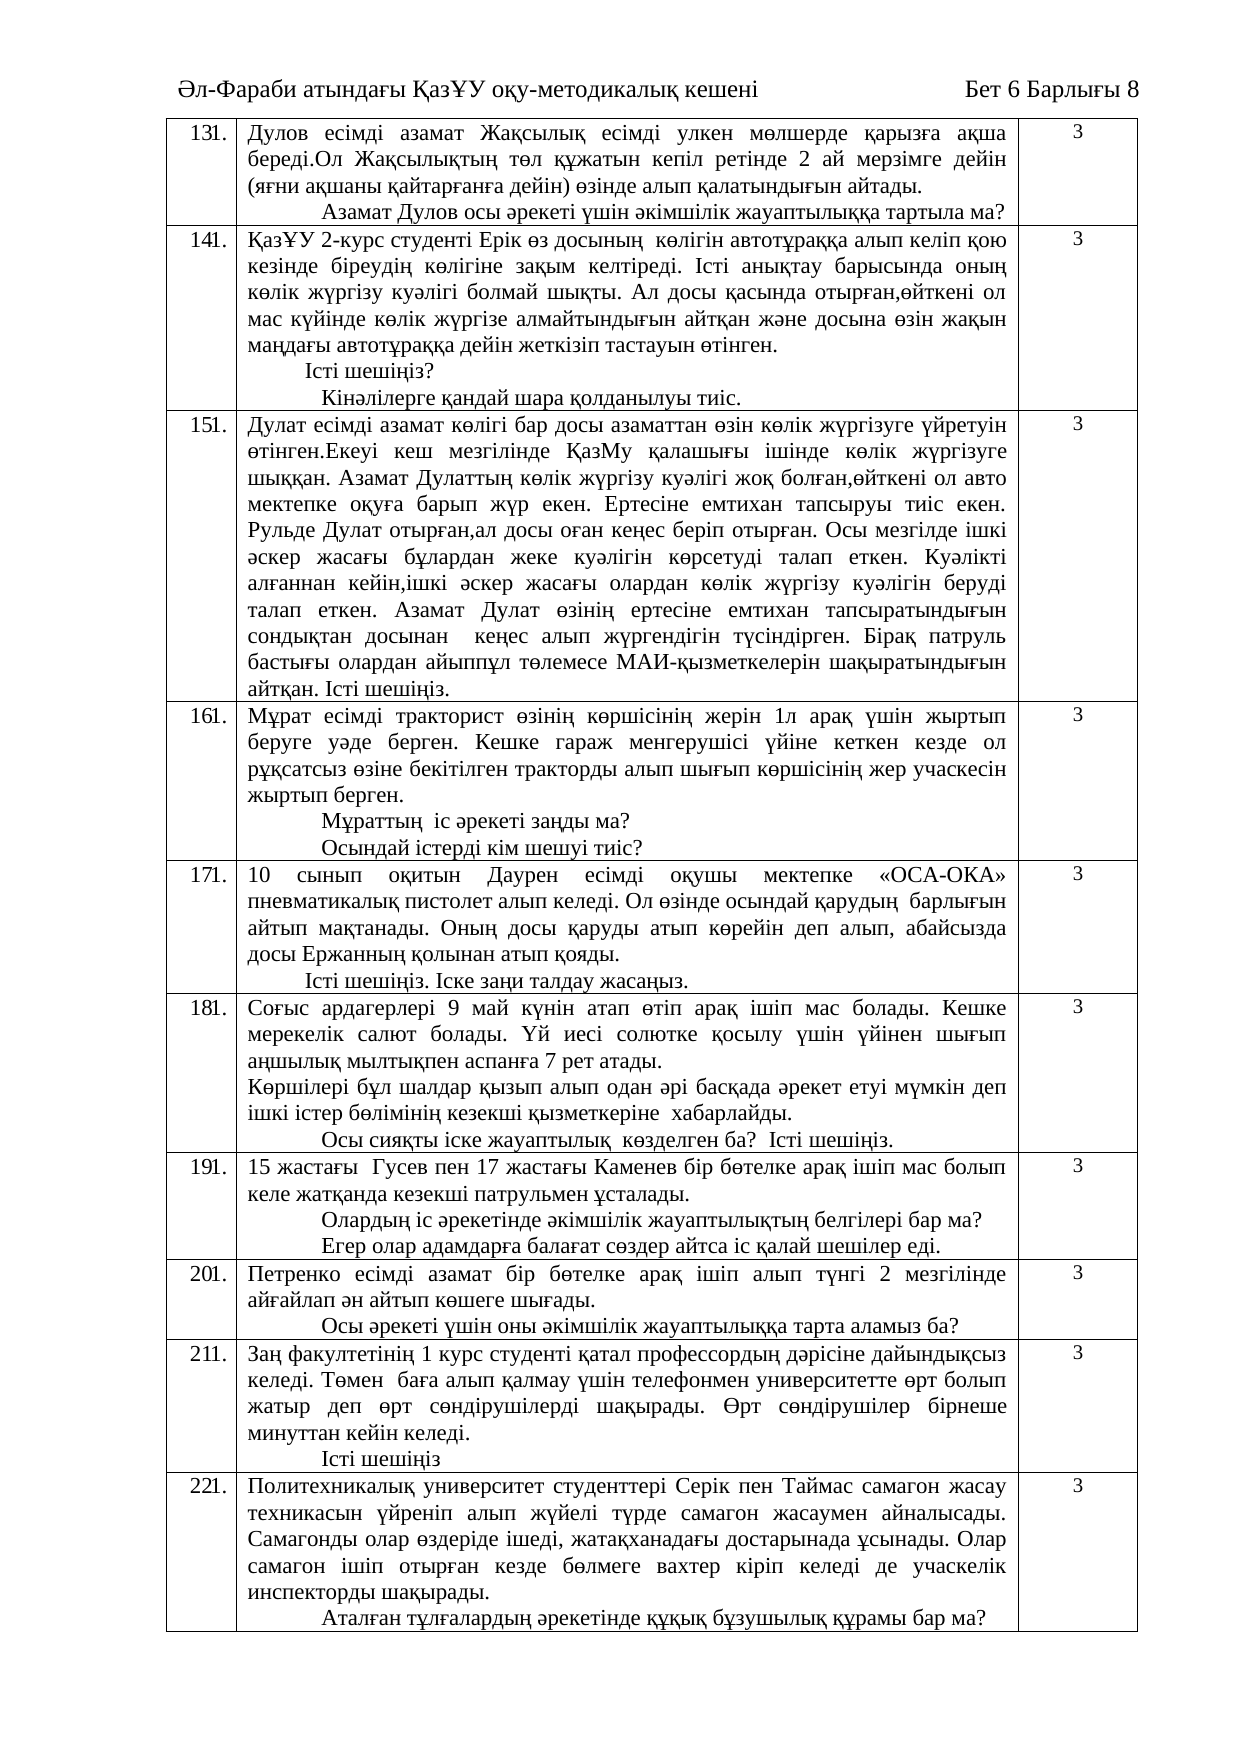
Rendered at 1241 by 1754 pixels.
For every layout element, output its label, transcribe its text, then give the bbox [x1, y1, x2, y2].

table_cell 3 [1019, 411, 1137, 701]
table_cell 3 [1019, 1260, 1137, 1339]
table_cell 3 [1019, 1340, 1137, 1472]
table_cell 3 [1019, 702, 1137, 860]
table_cell Дулов есімді азамат Жақсылық есімді улкен мөлшерде қарызға ақша береді.Ол Жақсылықтың төл құжатын кепіл ретінде 2 ай мерзімге дейін (яғни ақшаны қайтарғанға дейін) өзінде алып қалатындығын айтады. Азамат Дулов осы әрекеті үшін әкімшілік жауаптылыққа тартыла ма? [237, 119, 1018, 224]
table_cell 14 [167, 226, 236, 410]
table_cell 18 [167, 994, 236, 1152]
table_cell 19 [167, 1153, 236, 1259]
table_cell Заң факултетінің 1 курс студенті қатал профессордың дәрісіне дайындықсыз келеді. Төмен баға алып қалмау үшін телефонмен университетте өрт болып жатыр деп өрт сөндірушілерді шақырады. Өрт сөндірушілер бірнеше минуттан кейін келеді. Істі шешіңіз [237, 1340, 1018, 1472]
table_cell Соғыс ардагерлері 9 май күнін атап өтіп арақ ішіп мас болады. Кешке мерекелік салют болады. Үй иесі солютке қосылу үшін үйінен шығып аңшылық мылтықпен аспанға 7 рет атады. Көршілері бұл шалдар қызып алып одан әрі басқада әрекет етуі мүмкін деп ішкі істер бөлімінің кезекші қызметкеріне хабарлайды. Осы сияқты іске жауаптылық көзделген ба? Істі шешіңіз. [237, 994, 1018, 1152]
table_cell 3 [1019, 1473, 1137, 1631]
table_cell 21 [167, 1340, 236, 1472]
table_cell 3 [1019, 119, 1137, 224]
table_cell 20 [167, 1260, 236, 1339]
table_cell 3 [1019, 994, 1137, 1152]
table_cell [237, 1473, 1018, 1631]
table_cell 15 жастағы Гусев пен 17 жастағы Каменев бір бөтелке арақ ішіп мас болып келе жатқанда кезекші патрульмен ұсталады. Олардың іс әрекетінде әкімшілік жауаптылықтың белгілері бар ма? Егер олар адамдарға балағат сөздер айтса іс қалай шешілер еді. [237, 1153, 1018, 1259]
table_cell 16 [167, 702, 236, 860]
table_cell 15 [167, 411, 236, 701]
table_cell 22 [167, 1473, 236, 1631]
table_cell 3 [1019, 1153, 1137, 1259]
table_cell 3 [1019, 861, 1137, 993]
table_cell Мұрат есімді тракторист өзінің көршісінің жерін 1л арақ үшін жыртып беруге уәде берген. Кешке гараж менгерушісі үйіне кеткен кезде ол рұқсатсыз өзіне бекітілген тракторды алып шығып көршісінің жер учаскесін жыртып берген. Мұраттың іс әрекеті заңды ма? Осындай істерді кім шешуі тиіс? [237, 702, 1018, 860]
table_cell 10 сынып оқитын Даурен есімді оқушы мектепке «ОСА-ОКА» пневматикалық пистолет алып келеді. Ол өзінде осындай қарудың барлығын айтып мақтанады. Оның досы қаруды атып көрейін деп алып, абайсызда досы Ержанның қолынан атып қояды. Істі шешіңіз. Іске заңи талдау жасаңыз. [237, 861, 1018, 993]
table_cell 3 [1019, 226, 1137, 410]
table_cell ҚазҰУ 2-курс студенті Ерік өз досының көлігін автотұраққа алып келіп қою кезінде біреудің көлігіне зақым келтіреді. Істі анықтау барысында оның көлік жүргізу куәлігі болмай шықты. Ал досы қасында отырған,өйткені ол мас күйінде көлік жүргізе алмайтындығын айтқан және досына өзін жақын маңдағы автотұраққа дейін жеткізіп тастауын өтінген. Істі шешіңіз? Кінәлілерге қандай шара қолданылуы тиіс. [237, 226, 1018, 410]
table_cell Дулат есімді азамат көлігі бар досы азаматтан өзін көлік жүргізуге үйретуін өтінген.Екеуі кеш мезгілінде ҚазМу қалашығы ішінде көлік жүргізуге шыққан. Азамат Дулаттың көлік жүргізу куәлігі жоқ болған,өйткені ол авто мектепке оқуға барып жүр екен. Ертесіне емтихан тапсыруы тиіс екен. Рульде Дулат отырған,ал досы оған кеңес беріп отырған. Осы мезгілде ішкі әскер жасағы бұлардан жеке куәлігін көрсетуді талап еткен. Куәлікті алғаннан кейін,ішкі әскер жасағы олардан көлік жүргізу куәлігін беруді талап еткен. Азамат Дулат өзінің ертесіне емтихан тапсыратындығын сондықтан досынан кеңес алып жүргендігін түсіндірген. Бірақ патруль бастығы олардан айыппұл төлемесе МАИ-қызметкелерін шақыратындығын айтқан. Істі шешіңіз. [237, 411, 1018, 701]
table_cell Петренко есімді азамат бір бөтелке арақ ішіп алып түнгі 2 мезгілінде айғайлап ән айтып көшеге шығады. Осы әрекеті үшін оны әкімшілік жауаптылыққа тарта аламыз ба? [237, 1260, 1018, 1339]
table_cell 13 [167, 119, 236, 224]
table_cell 17 [167, 861, 236, 993]
